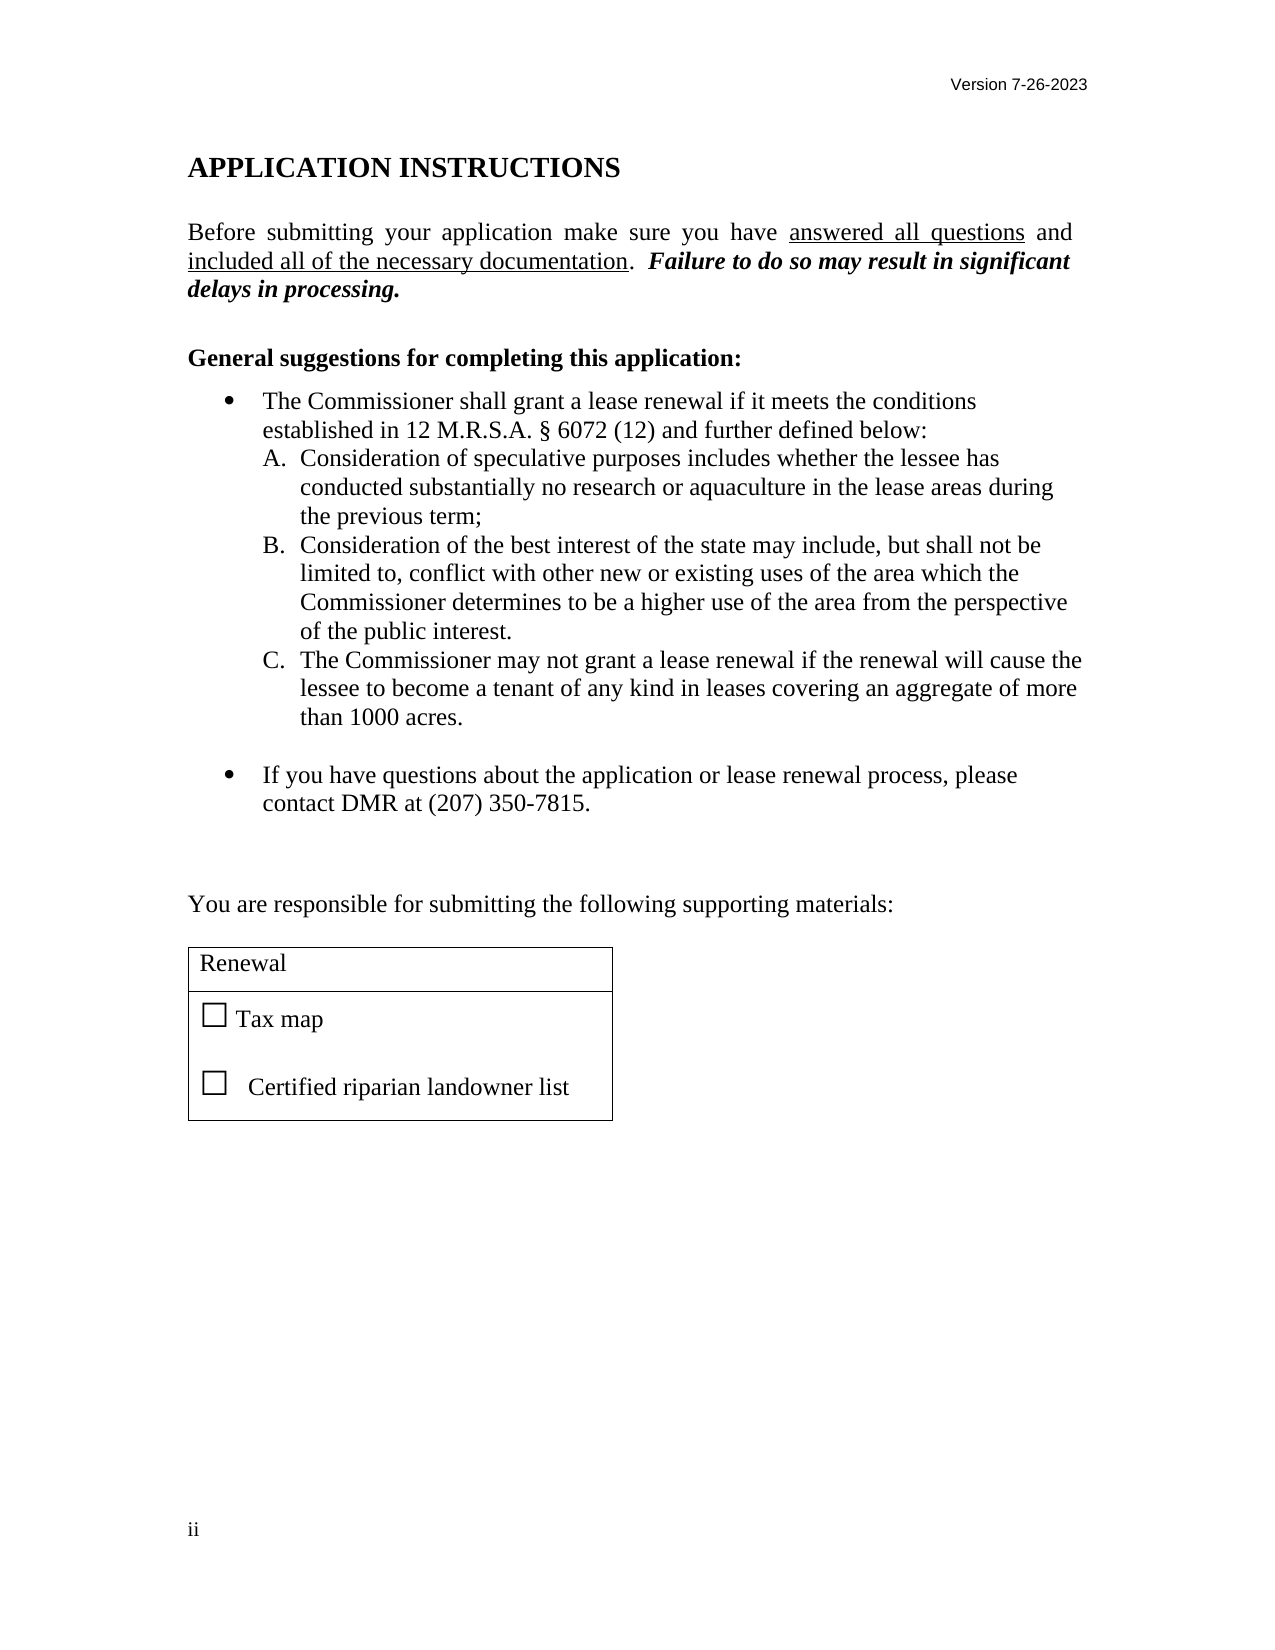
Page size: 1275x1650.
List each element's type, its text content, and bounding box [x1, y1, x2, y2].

table_cell Tax map Certified riparian landowner list [189, 992, 612, 1119]
text General suggestions for completing this application: [187, 343, 1072, 372]
list Consideration of speculative purposes includes whether the lessee has conducted substantially no research or aquaculture in the lease areas during the previous term; [262, 443, 1087, 530]
table_header Renewal [189, 948, 612, 991]
list If you have questions about the application or lease renewal process, please contact DMR at (207) 350-7815. [225, 760, 1087, 817]
text You are responsible for submitting the following supporting materials: [187, 889, 1072, 918]
text APPLICATION INSTRUCTIONS [187, 150, 1087, 183]
list The Commissioner shall grant a lease renewal if it meets the conditions established in 12 M.R.S.A. § 6072 (12) and further defined below: [225, 386, 1087, 443]
text Before submitting your application make sure you have answered all questions and included all of the necessary documentation. Failure to do so may result in significant delays in processing. [187, 217, 1072, 303]
list The Commissioner may not grant a lease renewal if the renewal will cause the lessee to become a tenant of any kind in leases covering an aggregate of more than 1000 acres. [262, 645, 1087, 731]
list Consideration of the best interest of the state may include, but shall not be limited to, conflict with other new or existing uses of the area which the Commissioner determines to be a higher use of the area from the perspective of the public interest. [262, 530, 1087, 645]
